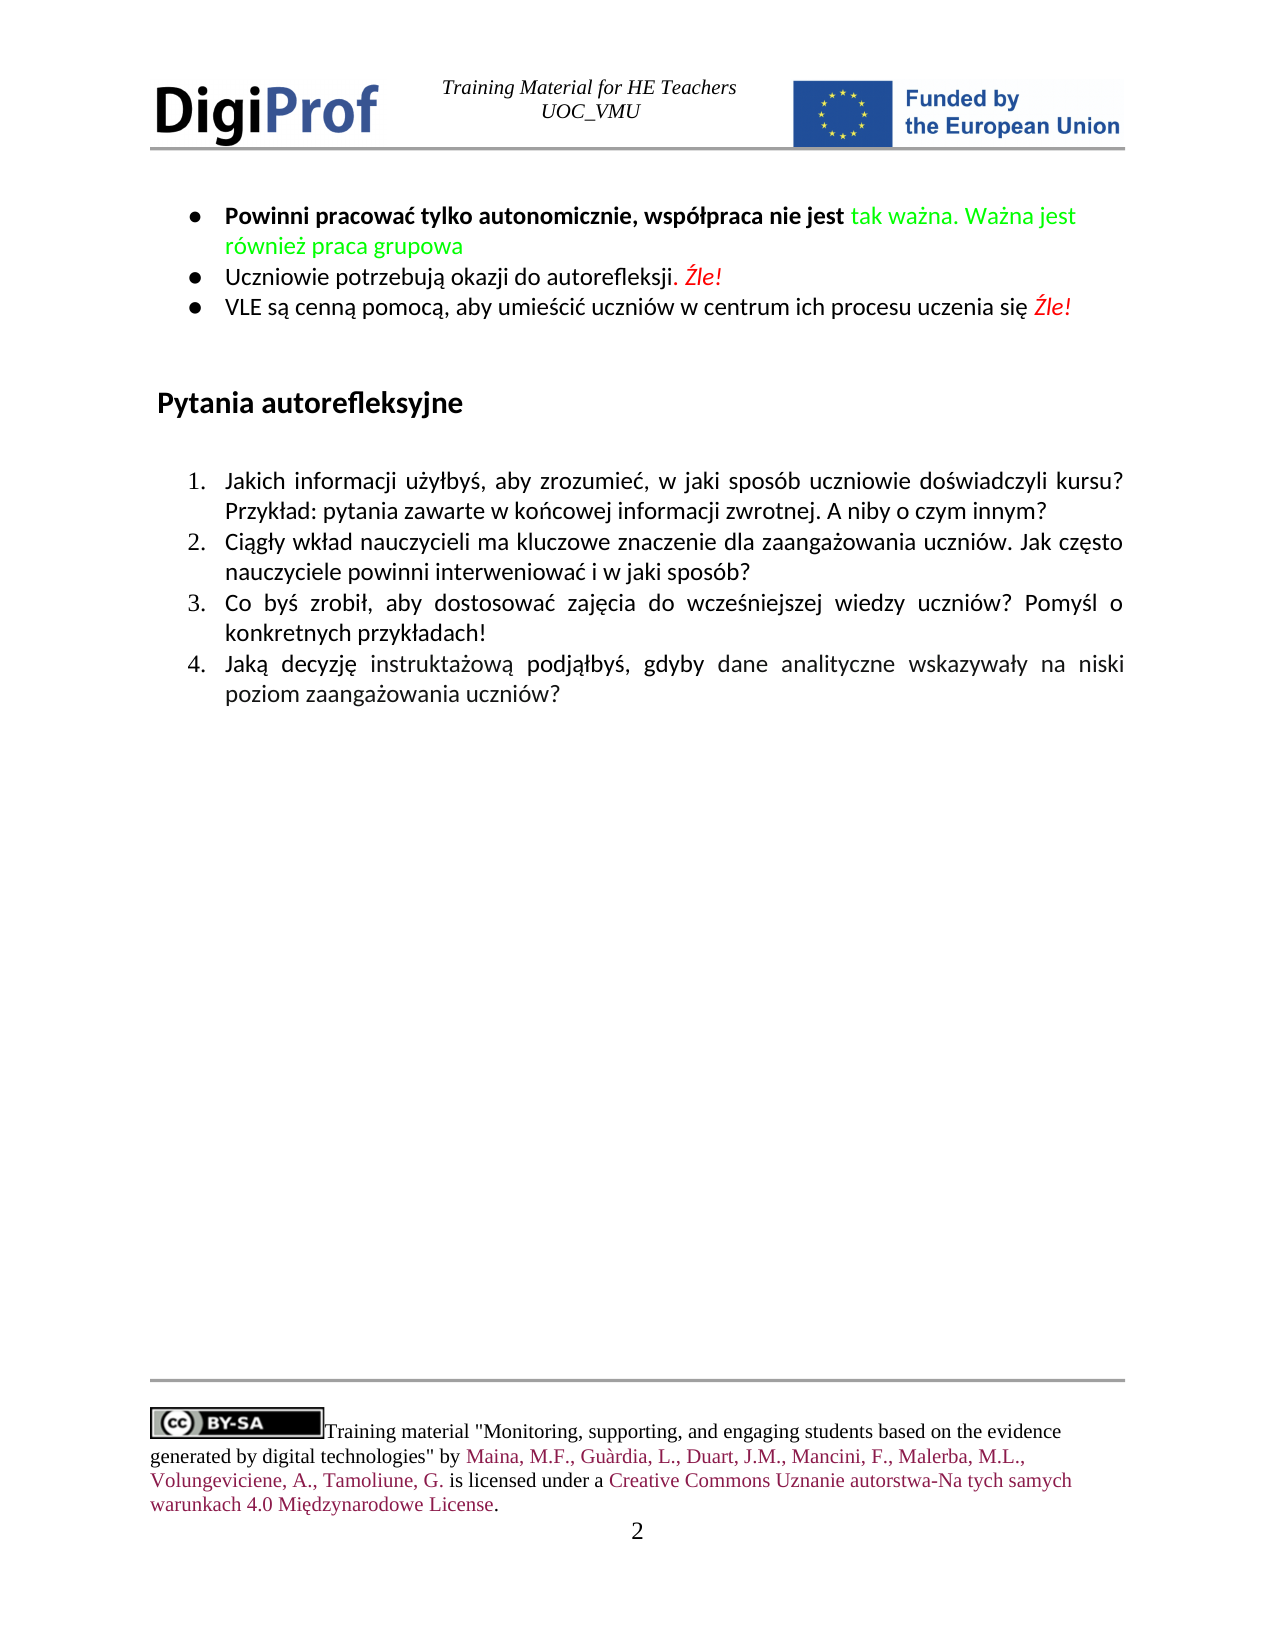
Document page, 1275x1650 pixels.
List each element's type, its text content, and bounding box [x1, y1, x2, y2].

picture [150, 1407, 325, 1439]
picture [150, 79, 388, 147]
list Co byś zrobił, aby dostosować zajęcia do wcześniejszej wiedzy uczniów? Pomyśl o konkretnych przykładach! [187, 587, 1125, 648]
list Powinni pracować tylko autonomicznie, współpraca nie jest tak ważna. Ważna jest również praca grupowa [463, 200, 1125, 261]
list Jaką decyzję instruktażową podjąłbyś, gdyby dane analityczne wskazywały na niski poziom zaangażowania uczniów? [187, 648, 1125, 709]
picture [790, 79, 1125, 147]
list Jakich informacji użyłbyś, aby zrozumieć, w jaki sposób uczniowie doświadczyli kursu? Przykład: pytania zawarte w końcowej informacji zwrotnej. A niby o czym innym? [187, 465, 1125, 526]
text Pytania autorefleksyjne [150, 383, 1125, 421]
list Ciągły wkład nauczycieli ma kluczowe znaczenie dla zaangażowania uczniów. Jak często nauczyciele powinni interweniować i w jaki sposób? [187, 526, 1125, 587]
list Uczniowie potrzebują okazji do autorefleksji. Źle! [673, 261, 1125, 292]
